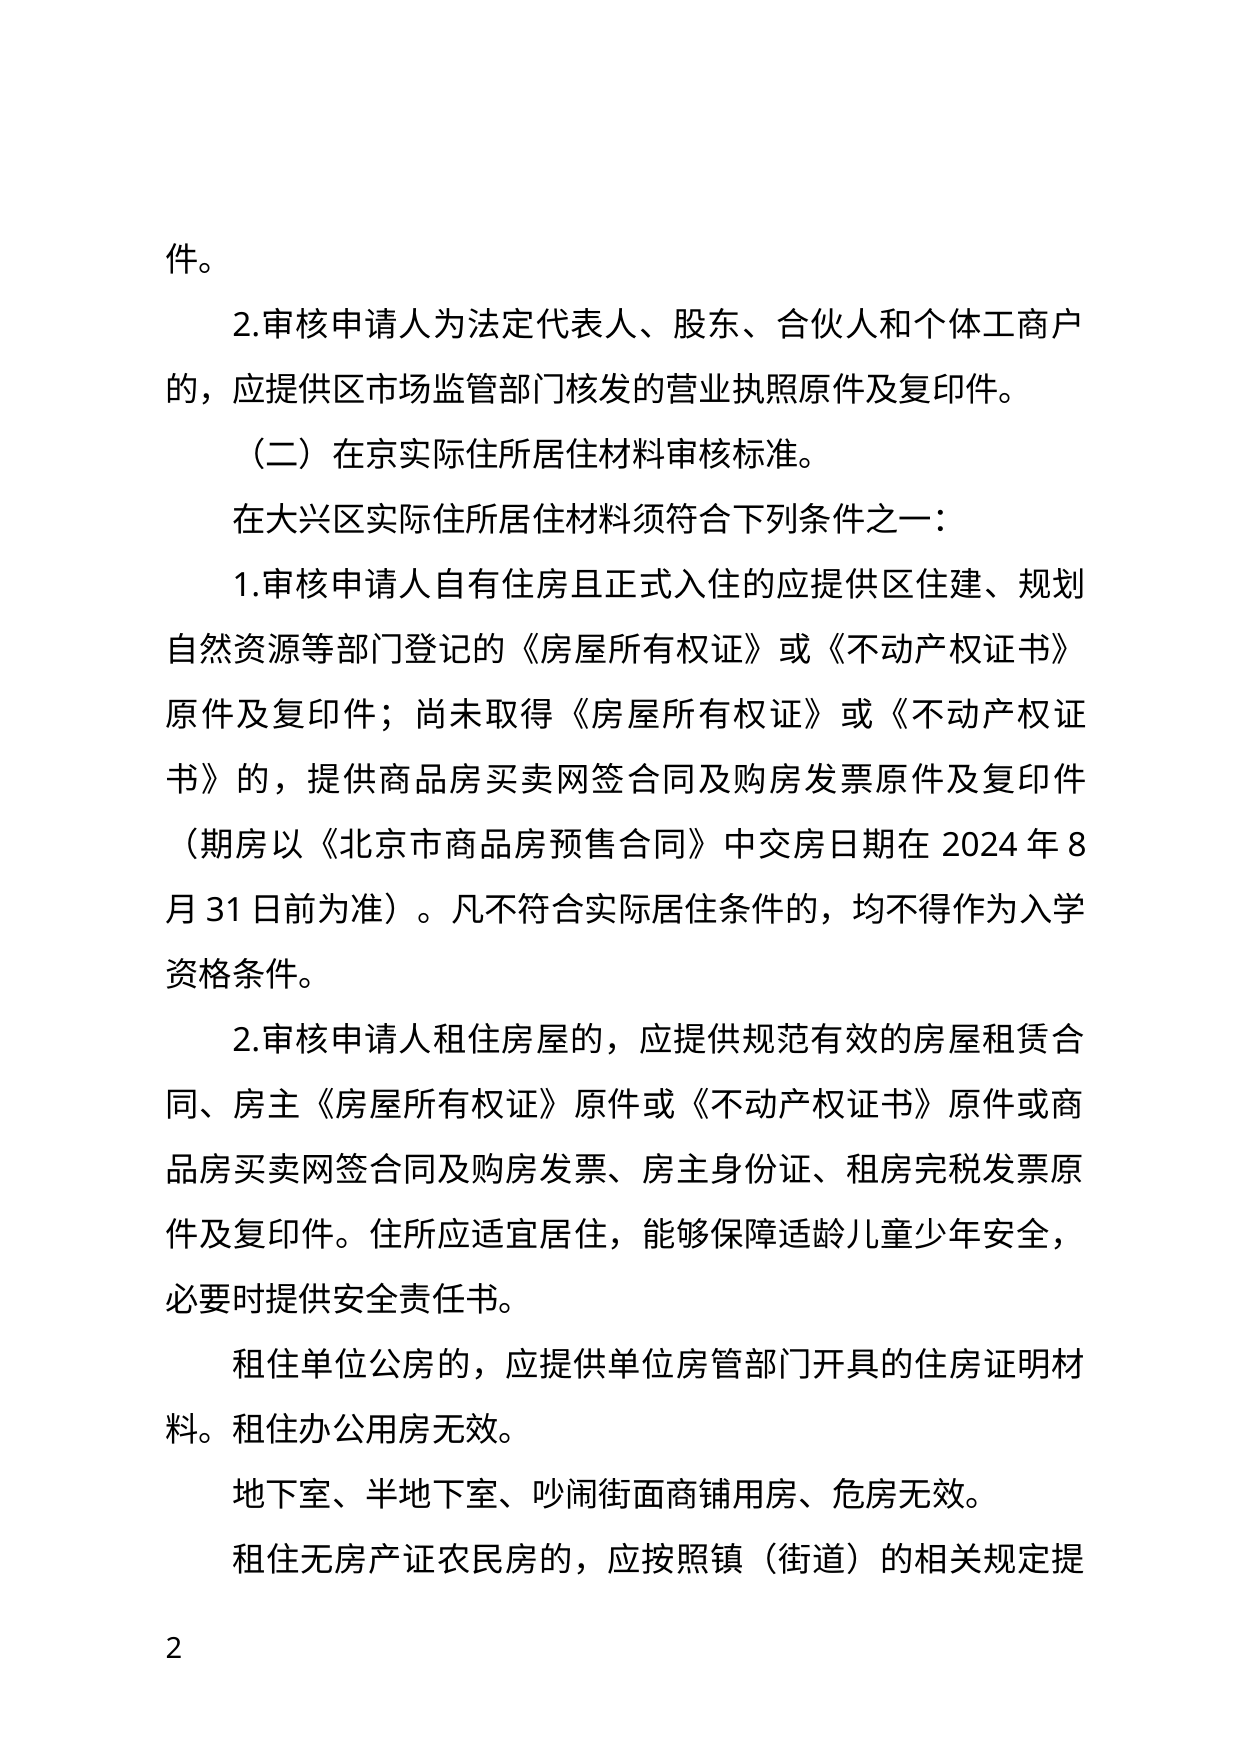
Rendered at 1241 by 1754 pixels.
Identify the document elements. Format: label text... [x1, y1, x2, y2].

text 2.审核申请人为法定代表人、股东、合伙人和个体工商户的，应提供区市场监管部门核发的营业执照原件及复印件。 [165, 289, 1087, 419]
text （二）在京实际住所居住材料审核标准。 [165, 419, 1087, 484]
text 地下室、半地下室、吵闹街面商铺用房、危房无效。 [165, 1459, 1087, 1524]
text 租住单位公房的，应提供单位房管部门开具的住房证明材料。租住办公用房无效。 [165, 1329, 1087, 1459]
text 2.审核申请人租住房屋的，应提供规范有效的房屋租赁合同、房主《房屋所有权证》原件或《不动产权证书》原件或商品房买卖网签合同及购房发票、房主身份证、租房完税发票原件及复印件。住所应适宜居住，能够保障适龄儿童少年安全，必要时提供安全责任书。 [165, 1004, 1087, 1329]
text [165, 1524, 1087, 1589]
text 1.审核申请人自有住房且正式入住的应提供区住建、规划自然资源等部门登记的《房屋所有权证》或《不动产权证书》原件及复印件；尚未取得《房屋所有权证》或《不动产权证书》的，提供商品房买卖网签合同及购房发票原件及复印件（期房以《北京市商品房预售合同》中交房日期在2024年8月31日前为准）。凡不符合实际居住条件的，均不得作为入学资格条件。 [165, 549, 1087, 1004]
text 在大兴区实际住所居住材料须符合下列条件之一： [165, 484, 1087, 549]
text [165, 224, 1087, 289]
